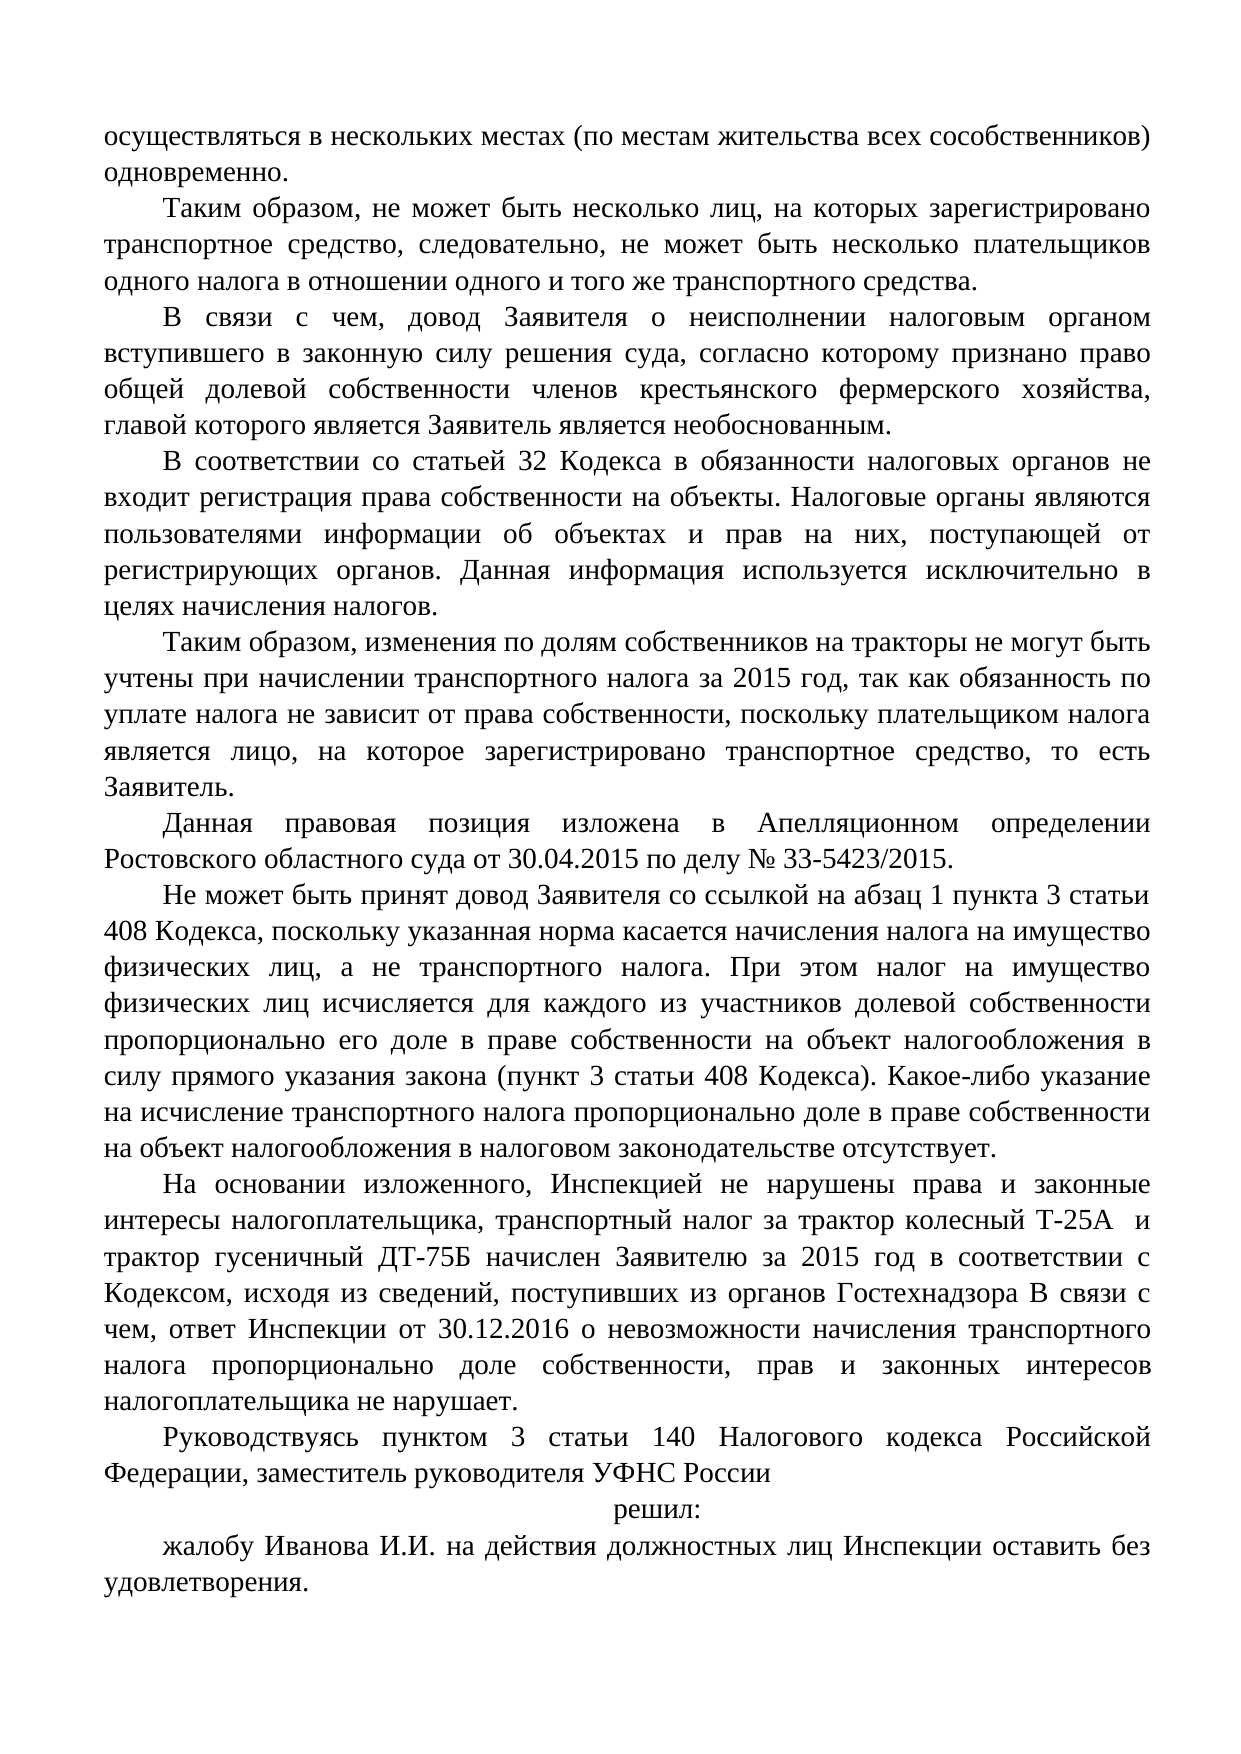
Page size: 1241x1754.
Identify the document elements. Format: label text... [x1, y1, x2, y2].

text На основании изложенного, Инспекцией не нарушены права и законные интересы налогоплательщика, транспортный налог за трактор колесный Т-25А и трактор гусеничный ДТ-75Б начислен Заявителю за 2015 год в соответствии с Кодексом, исходя из сведений, поступивших из органов Гостехнадзора В связи с чем, ответ Инспекции от 30.12.2016 о невозможности начисления транспортного налога пропорционально доле собственности, прав и законных интересов налогоплательщика не нарушает. [103, 1166, 1152, 1417]
text решил: [103, 1492, 1152, 1525]
text Таким образом, изменения по долям собственников на тракторы не могут быть учтены при начислении транспортного налога за 2015 год, так как обязанность по уплате налога не зависит от права собственности, поскольку плательщиком налога является лицо, на которое зарегистрировано транспортное средство, то есть Заявитель. [103, 624, 1152, 802]
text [103, 118, 1152, 188]
text Данная правовая позиция изложена в Апелляционном определении Ростовского областного суда от 30.04.2015 по делу № 33-5423/2015. [103, 805, 1152, 874]
text Руководствуясь пунктом 3 статьи 140 Налогового кодекса Российской Федерации, заместитель руководителя УФНС России [103, 1419, 1152, 1489]
text В соответствии со статьей 32 Кодекса в обязанности налоговых органов не входит регистрация права собственности на объекты. Налоговые органы являются пользователями информации об объектах и прав на них, поступающей от регистрирующих органов. Данная информация используется исключительно в целях начисления налогов. [103, 443, 1152, 622]
text Не может быть принят довод Заявителя со ссылкой на абзац 1 пункта 3 статьи 408 Кодекса, поскольку указанная норма касается начисления налога на имущество физических лиц, а не транспортного налога. При этом налог на имущество физических лиц исчисляется для каждого из участников долевой собственности пропорционально его доле в праве собственности на объект налогообложения в силу прямого указания закона (пункт 3 статьи 408 Кодекса). Какое-либо указание на исчисление транспортного налога пропорционально доле в праве собственности на объект налогообложения в налоговом законодательстве отсутствует. [103, 877, 1152, 1164]
text В связи с чем, довод Заявителя о неисполнении налоговым органом вступившего в законную силу решения суда, согласно которому признано право общей долевой собственности членов крестьянского фермерского хозяйства, главой которого является Заявитель является необоснованным. [103, 299, 1152, 441]
text жалобу Иванова И.И. на действия должностных лиц Инспекции оставить без удовлетворения. [103, 1528, 1152, 1597]
text Таким образом, не может быть несколько лиц, на которых зарегистрировано транспортное средство, следовательно, не может быть несколько плательщиков одного налога в отношении одного и того же транспортного средства. [103, 190, 1152, 296]
